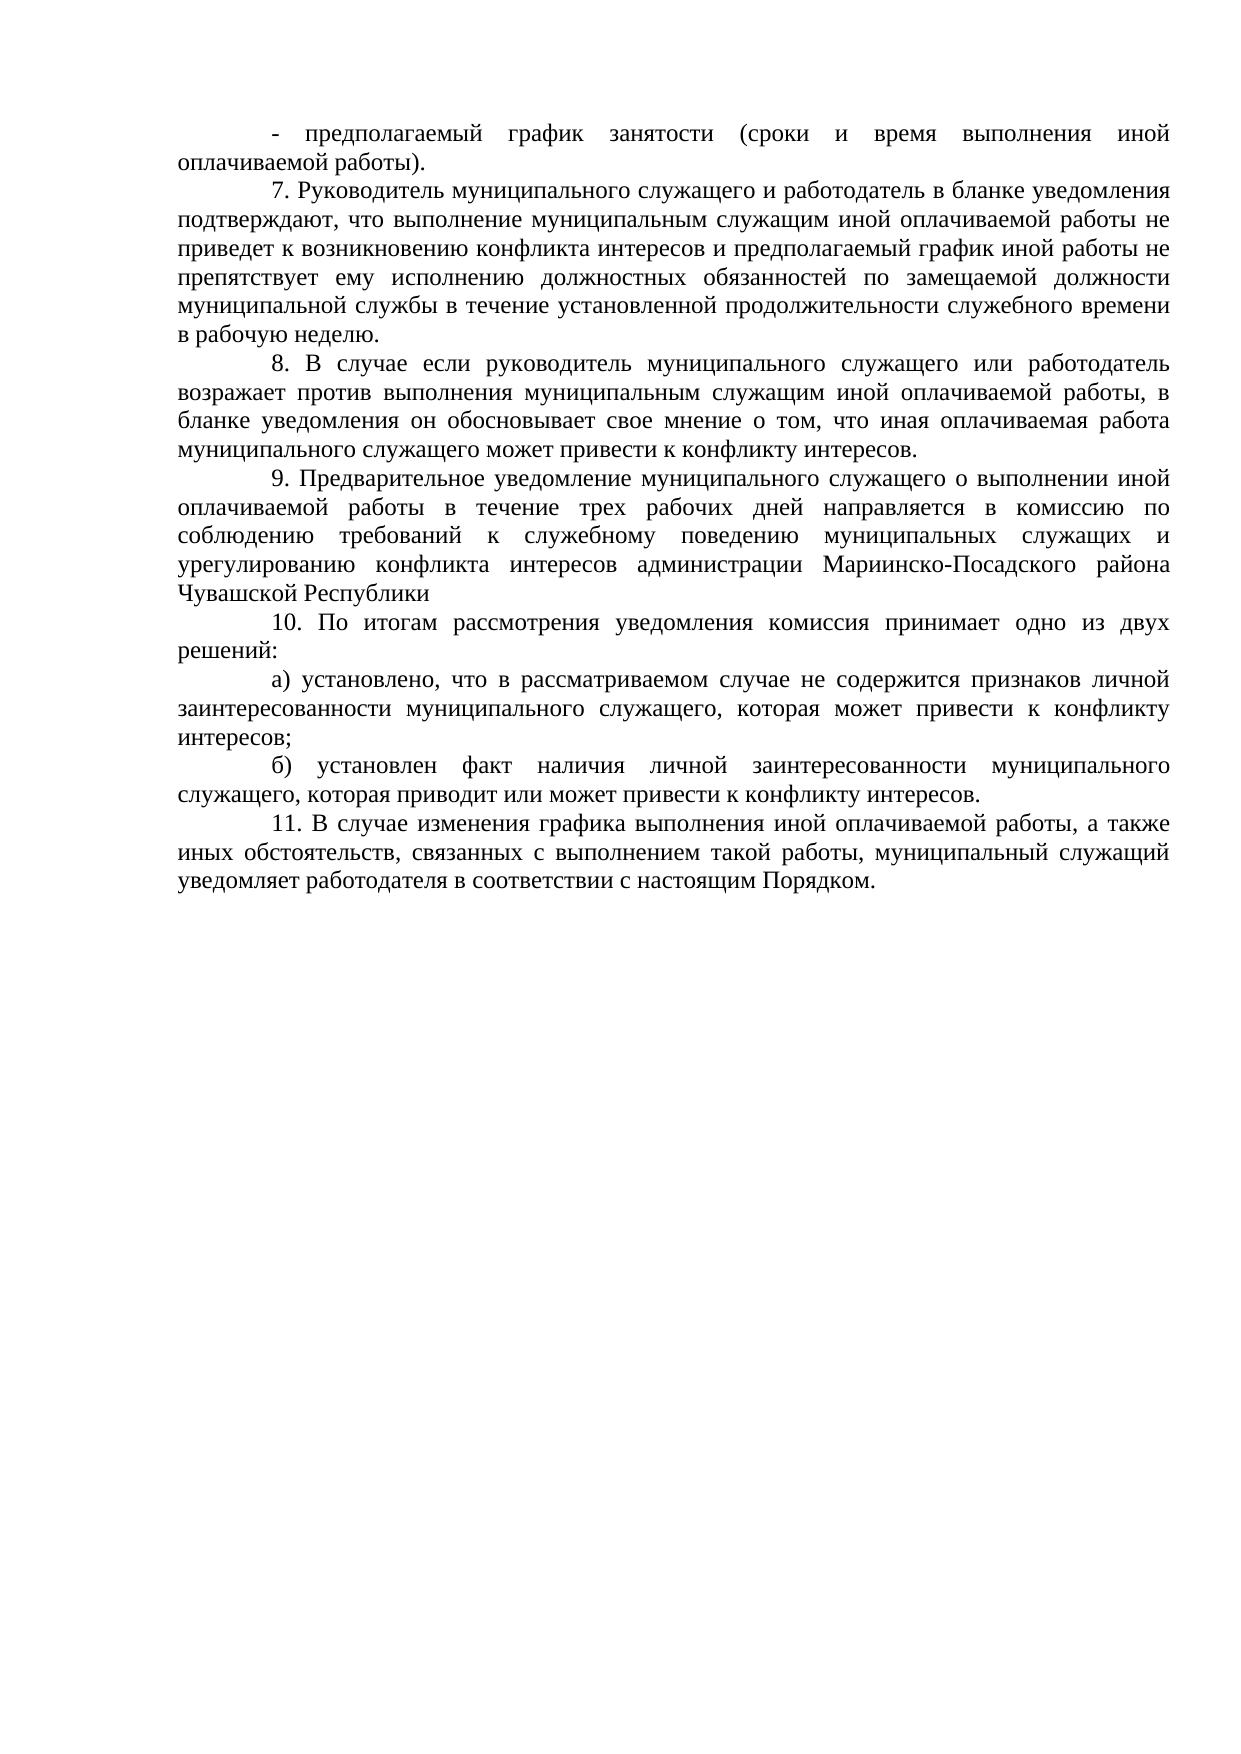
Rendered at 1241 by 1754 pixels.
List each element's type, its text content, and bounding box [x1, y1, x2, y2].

text 7. Руководитель муниципального служащего и работодатель в бланке уведомления подтверждают, что выполнение муниципальным служащим иной оплачиваемой работы не приведет к возникновению конфликта интересов и предполагаемый график иной работы не препятствует ему исполнению должностных обязанностей по замещаемой должности муниципальной службы в течение установленной продолжительности служебного времени в рабочую неделю. [177, 176, 1171, 348]
text а) установлено, что в рассматриваемом случае не содержится признаков личной заинтересованности муниципального служащего, которая может привести к конфликту интересов; [177, 664, 1171, 751]
text 11. В случае изменения графика выполнения иной оплачиваемой работы, а также иных обстоятельств, связанных с выполнением такой работы, муниципальный служащий уведомляет работодателя в соответствии с настоящим Порядком. [177, 808, 1171, 894]
text - предполагаемый график занятости (сроки и время выполнения иной оплачиваемой работы). [177, 118, 1171, 176]
text 9. Предварительное уведомление муниципального служащего о выполнении иной оплачиваемой работы в течение трех рабочих дней направляется в комиссию по соблюдению требований к служебному поведению муниципальных служащих и урегулированию конфликта интересов администрации Мариинско-Посадского района Чувашской Республики [177, 463, 1171, 607]
text 10. По итогам рассмотрения уведомления комиссия принимает одно из двух решений: [177, 607, 1171, 664]
text 8. В случае если руководитель муниципального служащего или работодатель возражает против выполнения муниципальным служащим иной оплачиваемой работы, в бланке уведомления он обосновывает свое мнение о том, что иная оплачиваемая работа муниципального служащего может привести к конфликту интересов. [177, 348, 1171, 463]
text б) установлен факт наличия личной заинтересованности муниципального служащего, которая приводит или может привести к конфликту интересов. [177, 751, 1171, 808]
